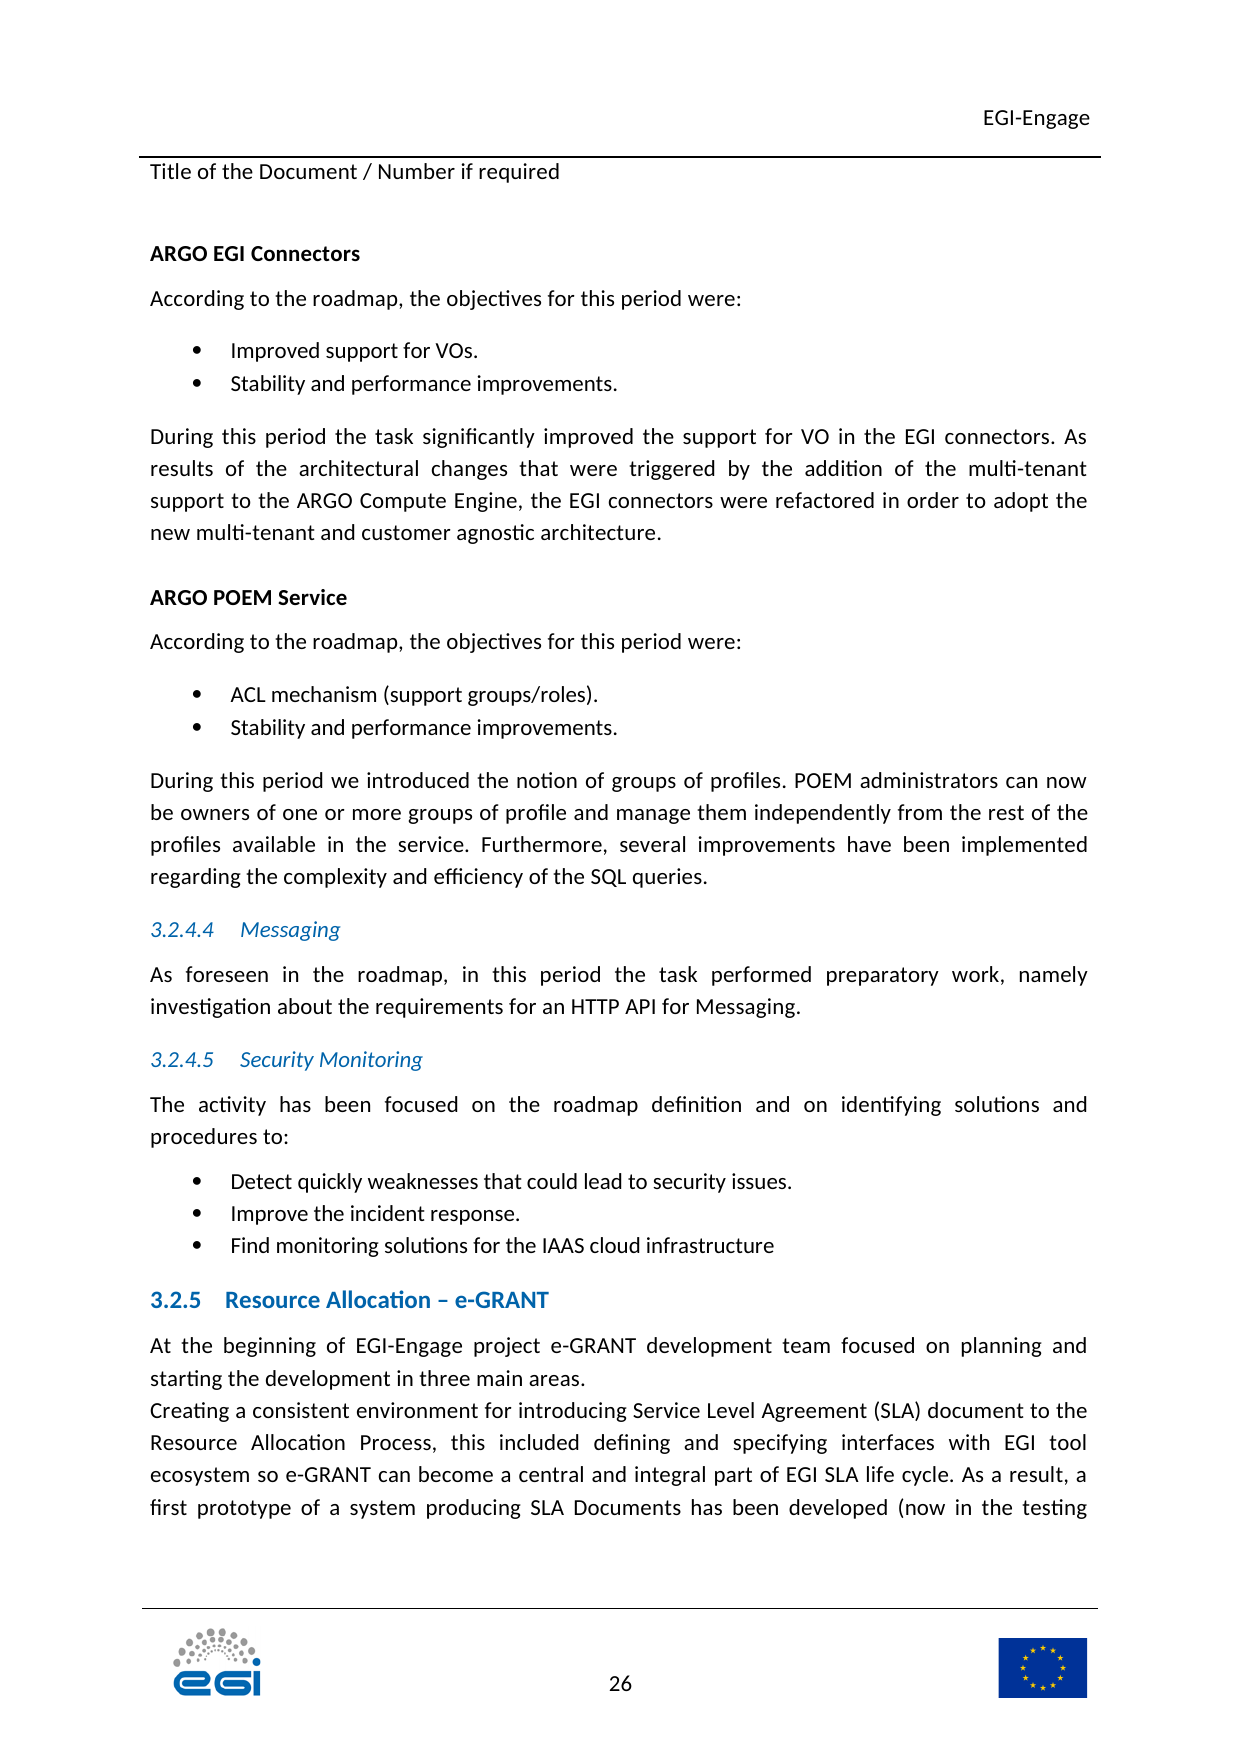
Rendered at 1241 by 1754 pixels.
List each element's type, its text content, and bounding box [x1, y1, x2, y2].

subtitle Resource Allocation – e-GRANT [150, 1284, 1090, 1315]
list Detect quickly weaknesses that could lead to security issues. [193, 1167, 1090, 1195]
subtitle Security Monitoring [150, 1045, 1090, 1073]
list Improved support for VOs. [193, 337, 1090, 365]
text During this period we introduced the notion of groups of profiles. POEM administrators can now be owners of one or more groups of profile and manage them independently from the rest of the profiles available in the service. Furthermore, several improvements have been implemented regarding the complexity and efficiency of the SQL queries. [150, 766, 1090, 890]
picture [998, 1638, 1088, 1698]
text ARGO EGI Connectors [150, 239, 1090, 267]
text During this period the task significantly improved the support for VO in the EGI connectors. As results of the architectural changes that were triggered by the addition of the multi-tenant support to the ARGO Compute Engine, the EGI connectors were refactored in order to adopt the new multi-tenant and customer agnostic architecture. [150, 422, 1090, 546]
list Stability and performance improvements. [193, 369, 1090, 397]
text According to the roadmap, the objectives for this period were: [150, 627, 1090, 656]
text ARGO POEM Service [150, 583, 1090, 611]
list Find monitoring solutions for the IAAS cloud infrastructure [193, 1231, 1090, 1259]
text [150, 1396, 1090, 1521]
picture [153, 1626, 279, 1698]
text As foreseen in the roadmap, in this period the task performed preparatory work, namely investigation about the requirements for an HTTP API for Messaging. [150, 960, 1090, 1020]
list ACL mechanism (support groups/roles). [193, 681, 1090, 708]
list Improve the incident response. [193, 1199, 1090, 1227]
text According to the roadmap, the objectives for this period were: [150, 284, 1090, 312]
text The activity has been focused on the roadmap definition and on identifying solutions and procedures to: [150, 1090, 1090, 1150]
subtitle Messaging [150, 915, 1090, 943]
text At the beginning of EGI-Engage project e-GRANT development team focused on planning and starting the development in three main areas. [150, 1332, 1090, 1392]
list Stability and performance improvements. [193, 713, 1090, 741]
